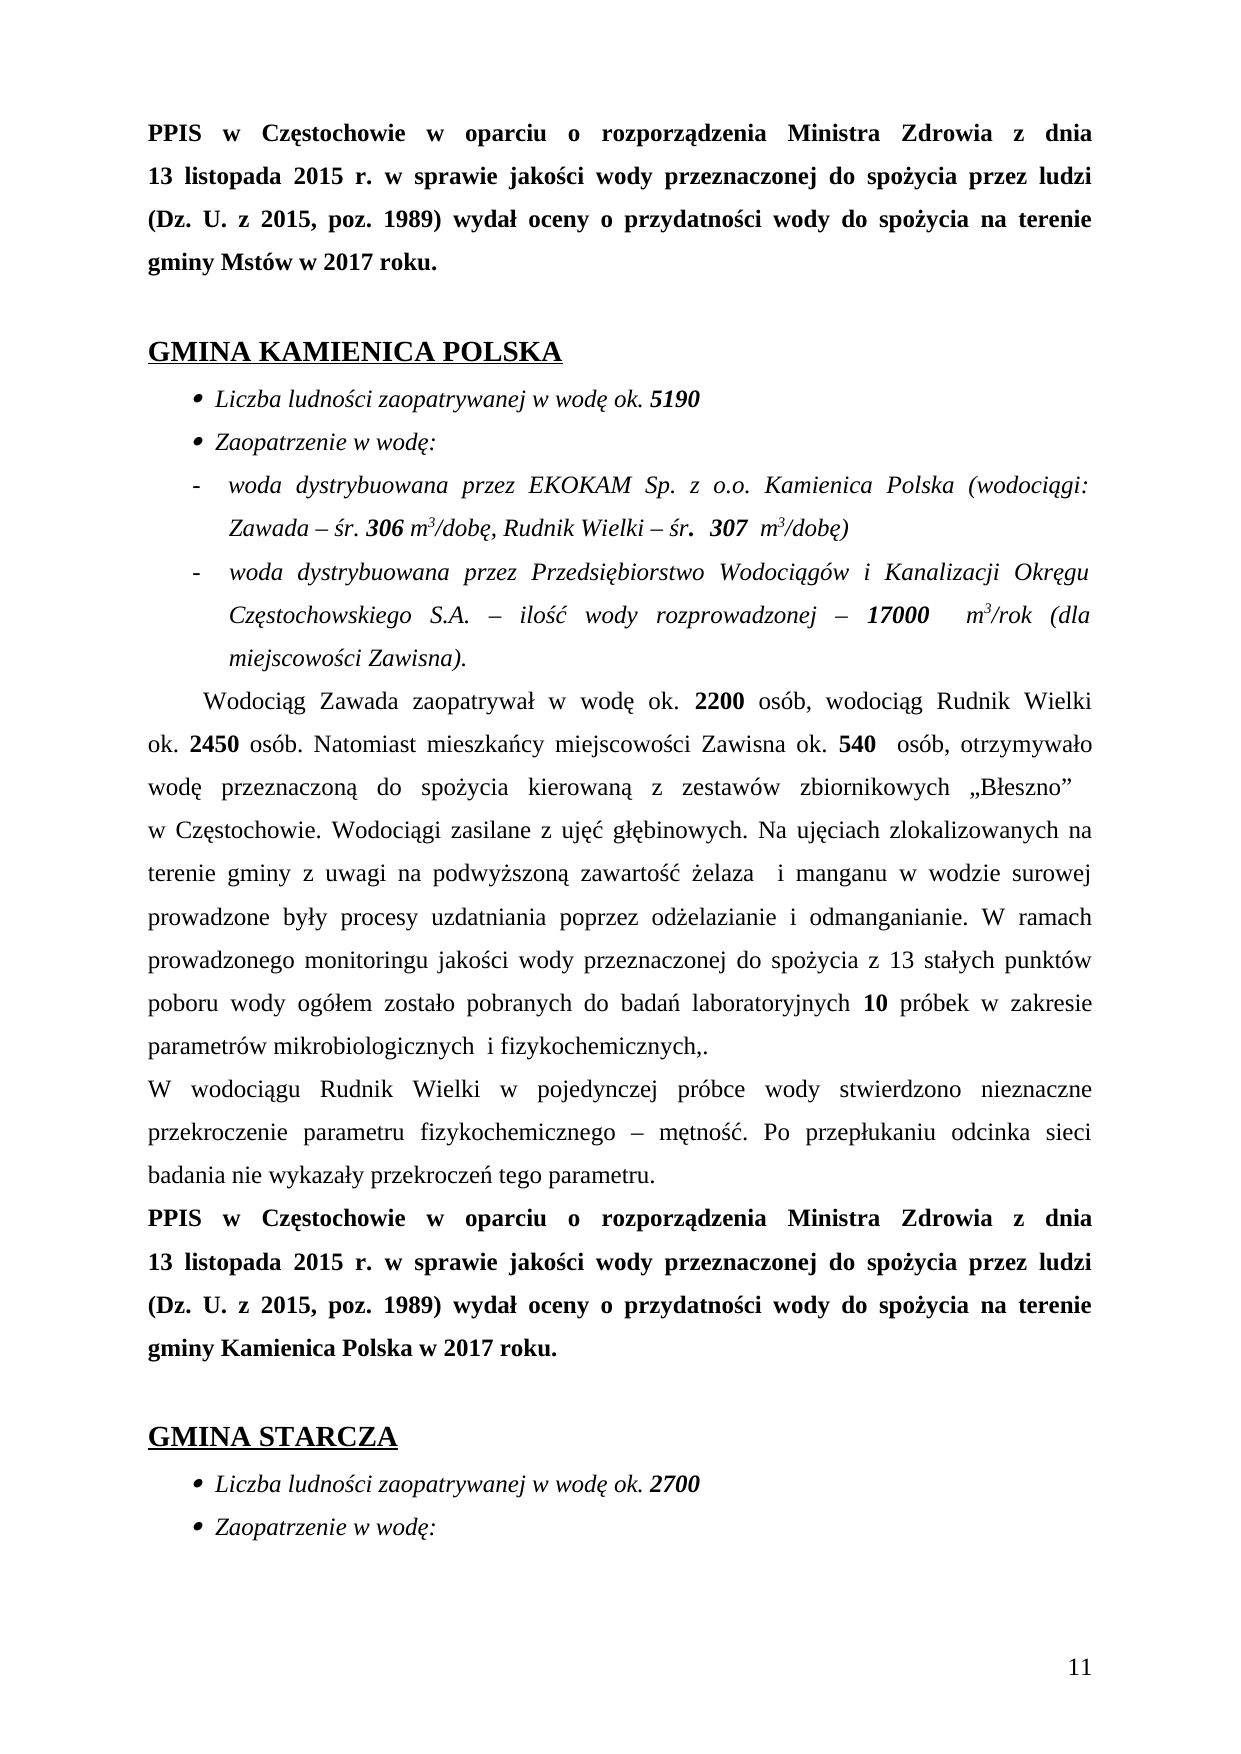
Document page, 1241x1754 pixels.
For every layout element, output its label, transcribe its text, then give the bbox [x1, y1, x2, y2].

list Liczba ludności zaopatrywanej w wodę ok. 5190 [191, 384, 1093, 413]
text - woda dystrybuowana przez Przedsiębiorstwo Wodociągów i Kanalizacji Okręgu Częstochowskiego S.A. – ilość wody rozprowadzonej – 17000 m3/rok (dla miejscowości Zawisna). [192, 557, 1093, 672]
text PPIS w Częstochowie w oparciu o rozporządzenia Ministra Zdrowia z dnia 13 listopada 2015 r. w sprawie jakości wody przeznaczonej do spożycia przez ludzi (Dz. U. z 2015, poz. 1989) wydał oceny o przydatności wody do spożycia na terenie gminy Kamienica Polska w 2017 roku. [148, 1203, 1093, 1362]
list Liczba ludności zaopatrywanej w wodę ok. 2700 [191, 1469, 1093, 1498]
text Wodociąg Zawada zaopatrywał w wodę ok. 2200 osób, wodociąg Rudnik Wielki ok. 2450 osób. Natomiast mieszkańcy miejscowości Zawisna ok. 540 osób, otrzymywało wodę przeznaczoną do spożycia kierowaną z zestawów zbiornikowych „Błeszno” w Częstochowie. Wodociągi zasilane z ujęć głębinowych. Na ujęciach zlokalizowanych na terenie gminy z uwagi na podwyższoną zawartość żelaza i manganu w wodzie surowej prowadzone były procesy uzdatniania poprzez odżelazianie i odmanganianie. W ramach prowadzonego monitoringu jakości wody przeznaczonej do spożycia z 13 stałych punktów poboru wody ogółem zostało pobranych do badań laboratoryjnych 10 próbek w zakresie parametrów mikrobiologicznych i fizykochemicznych,. [148, 686, 1093, 1060]
text - woda dystrybuowana przez EKOKAM Sp. z o.o. Kamienica Polska (wodociągi: Zawada – śr. 306 m3/dobę, Rudnik Wielki – śr. 307 m3/dobę) [192, 470, 1093, 542]
text W wodociągu Rudnik Wielki w pojedynczej próbce wody stwierdzono nieznaczne przekroczenie parametru fizykochemicznego – mętność. Po przepłukaniu odcinka sieci badania nie wykazały przekroczeń tego parametru. [148, 1074, 1093, 1189]
text PPIS w Częstochowie w oparciu o rozporządzenia Ministra Zdrowia z dnia 13 listopada 2015 r. w sprawie jakości wody przeznaczonej do spożycia przez ludzi (Dz. U. z 2015, poz. 1989) wydał oceny o przydatności wody do spożycia na terenie gminy Mstów w 2017 roku. [148, 118, 1093, 276]
text GMINA STARCZA [148, 1419, 1093, 1453]
list Zaopatrzenie w wodę: [191, 1512, 1093, 1541]
text GMINA KAMIENICA POLSKA [148, 334, 1093, 367]
list Zaopatrzenie w wodę: [191, 427, 1093, 456]
